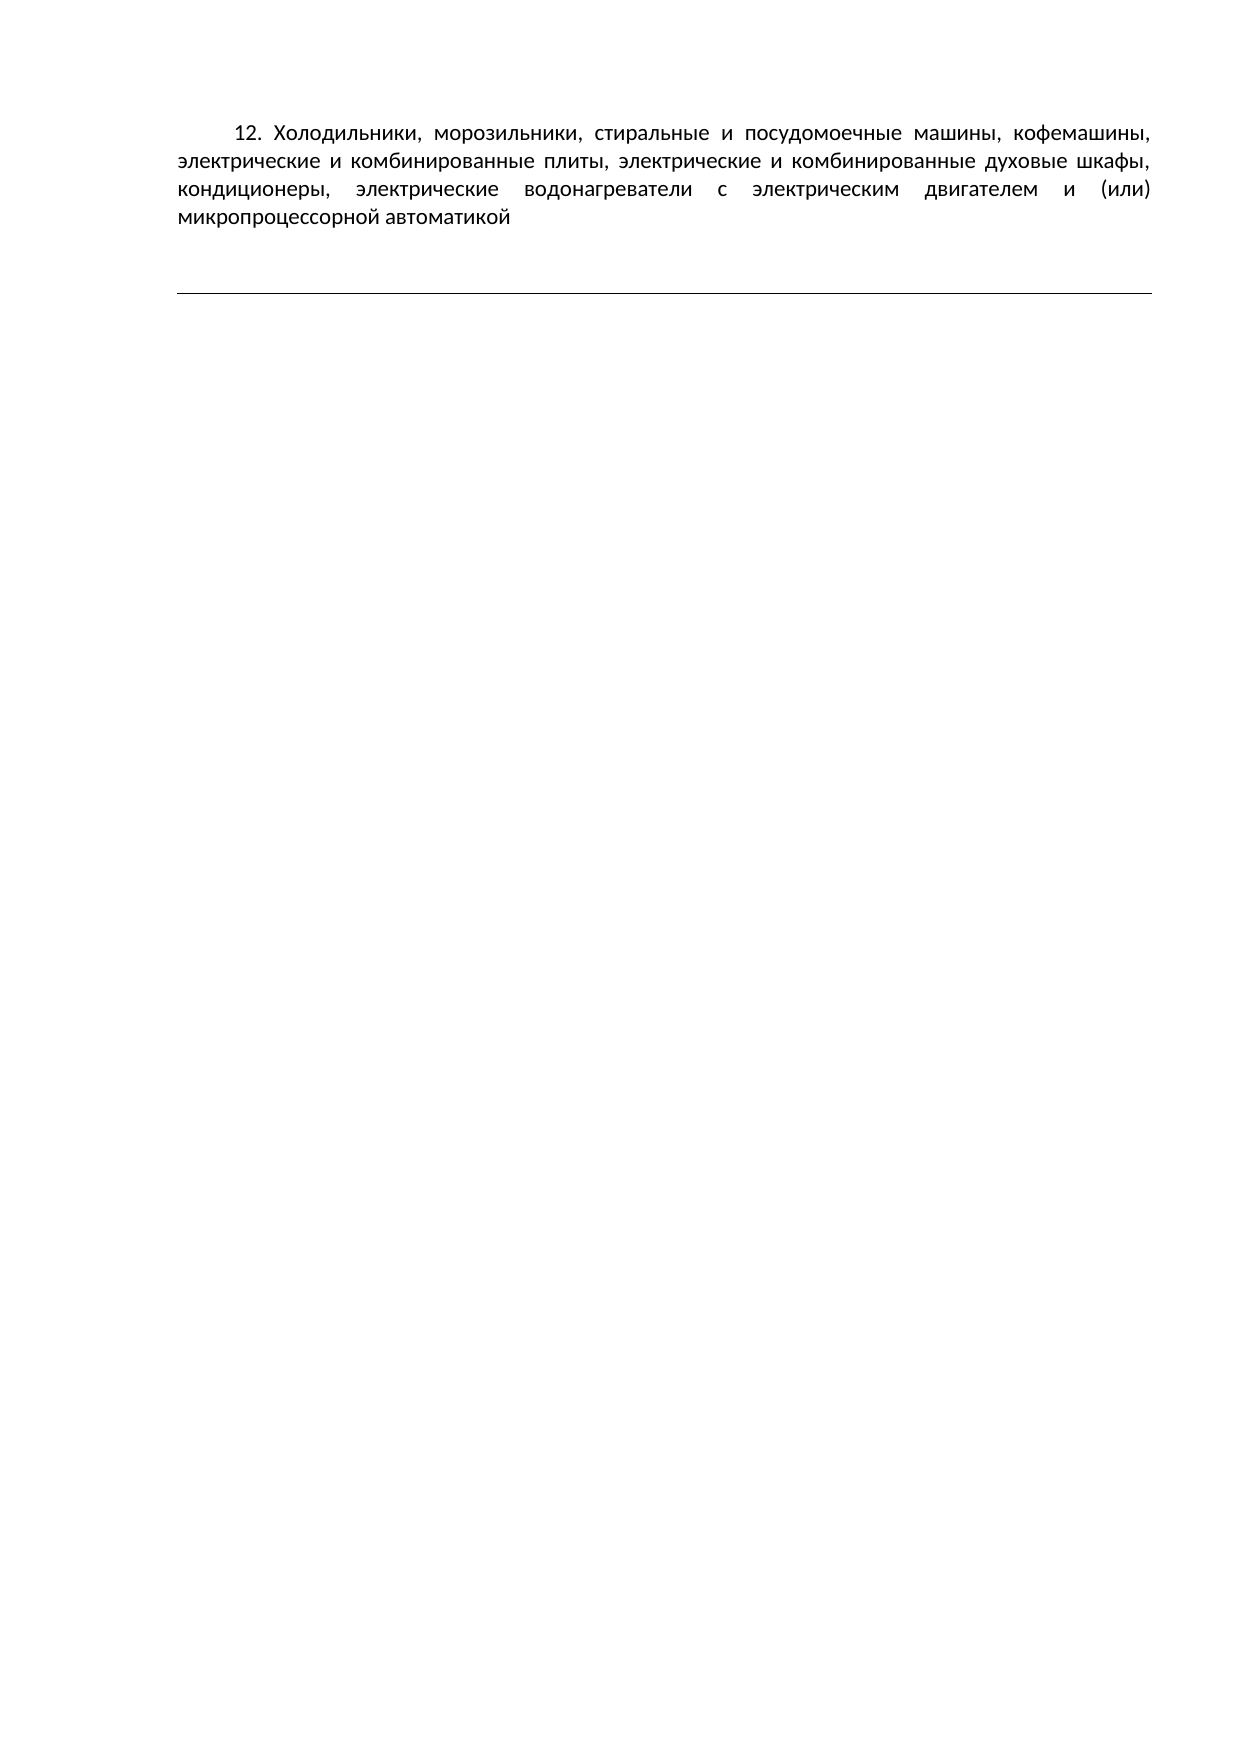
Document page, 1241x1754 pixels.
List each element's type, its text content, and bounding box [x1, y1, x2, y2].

text 12. Холодильники, морозильники, стиральные и посудомоечные машины, кофемашины, электрические и комбинированные плиты, электрические и комбинированные духовые шкафы, кондиционеры, электрические водонагреватели с электрическим двигателем и (или) микропроцессорной автоматикой [177, 118, 1152, 230]
